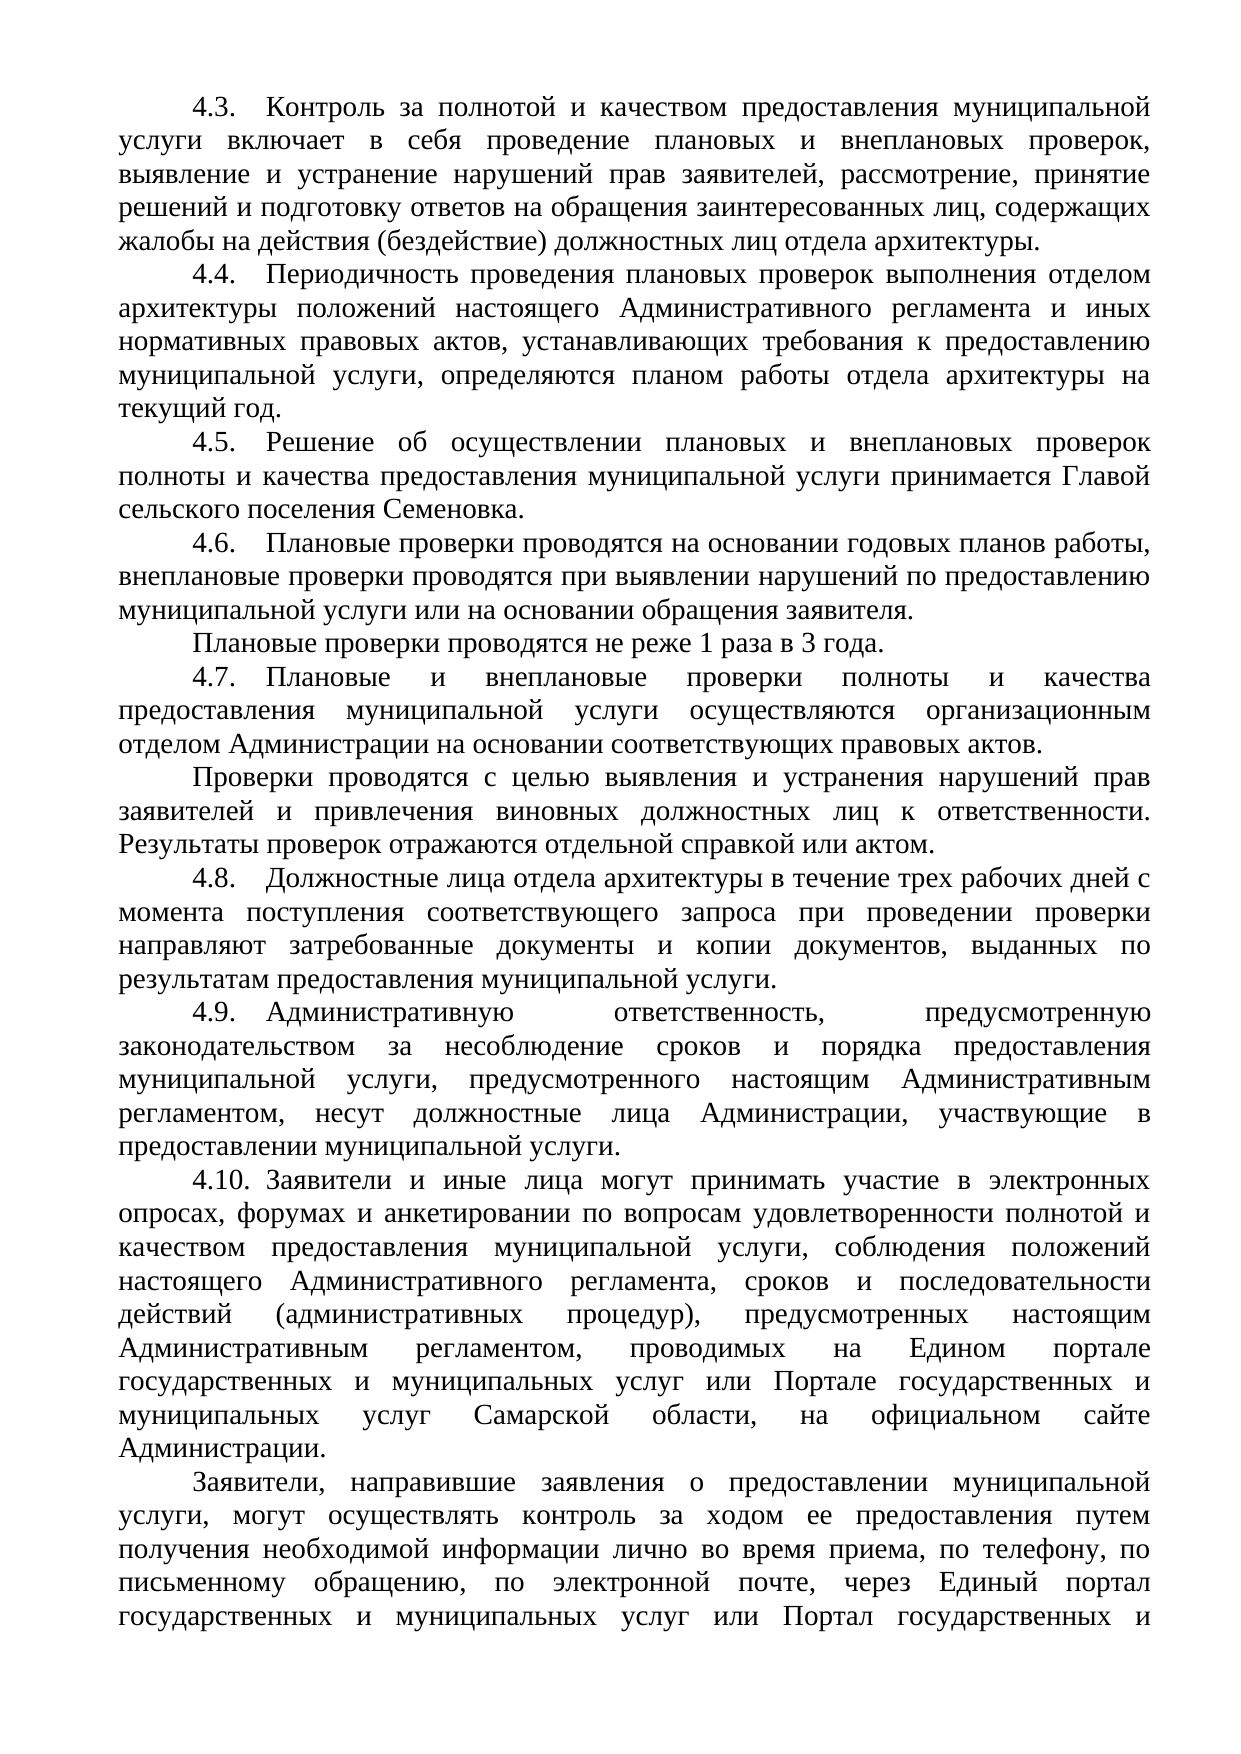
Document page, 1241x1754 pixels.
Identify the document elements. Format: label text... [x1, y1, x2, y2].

text 4.9. Административную ответственность, предусмотренную законодательством за несоблюдение сроков и порядка предоставления муниципальной услуги, предусмотренного настоящим Административным регламентом, несут должностные лица Администрации, участвующие в предоставлении муниципальной услуги. [118, 994, 1152, 1162]
text 4.10. Заявители и иные лица могут принимать участие в электронных опросах, форумах и анкетировании по вопросам удовлетворенности полнотой и качеством предоставления муниципальной услуги, соблюдения положений настоящего Административного регламента, сроков и последовательности действий (административных процедур), предусмотренных настоящим Административным регламентом, проводимых на Едином портале государственных и муниципальных услуг или Портале государственных и муниципальных услуг Самарской области, на официальном сайте Администрации. [118, 1162, 1152, 1464]
text Проверки проводятся с целью выявления и устранения нарушений прав заявителей и привлечения виновных должностных лиц к ответственности. Результаты проверок отражаются отдельной справкой или актом. [118, 759, 1152, 860]
text 4.4. Периодичность проведения плановых проверок выполнения отделом архитектуры положений настоящего Административного регламента и иных нормативных правовых актов, устанавливающих требования к предоставлению муниципальной услуги, определяются планом работы отдела архитектуры на текущий год. [118, 256, 1152, 424]
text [118, 1464, 1152, 1632]
text 4.8. Должностные лица отдела архитектуры в течение трех рабочих дней с момента поступления соответствующего запроса при проведении проверки направляют затребованные документы и копии документов, выданных по результатам предоставления муниципальной услуги. [118, 860, 1152, 994]
text 4.3. Контроль за полнотой и качеством предоставления муниципальной услуги включает в себя проведение плановых и внеплановых проверок, выявление и устранение нарушений прав заявителей, рассмотрение, принятие решений и подготовку ответов на обращения заинтересованных лиц, содержащих жалобы на действия (бездействие) должностных лиц отдела архитектуры. [118, 89, 1152, 256]
text 4.7. Плановые и внеплановые проверки полноты и качества предоставления муниципальной услуги осуществляются организационным отделом Администрации на основании соответствующих правовых актов. [118, 659, 1152, 759]
text Плановые проверки проводятся не реже 1 раза в 3 года. [118, 625, 1152, 659]
text 4.6. Плановые проверки проводятся на основании годовых планов работы, внеплановые проверки проводятся при выявлении нарушений по предоставлению муниципальной услуги или на основании обращения заявителя. [118, 525, 1152, 625]
text 4.5. Решение об осуществлении плановых и внеплановых проверок полноты и качества предоставления муниципальной услуги принимается Главой сельского поселения Семеновка. [118, 424, 1152, 525]
